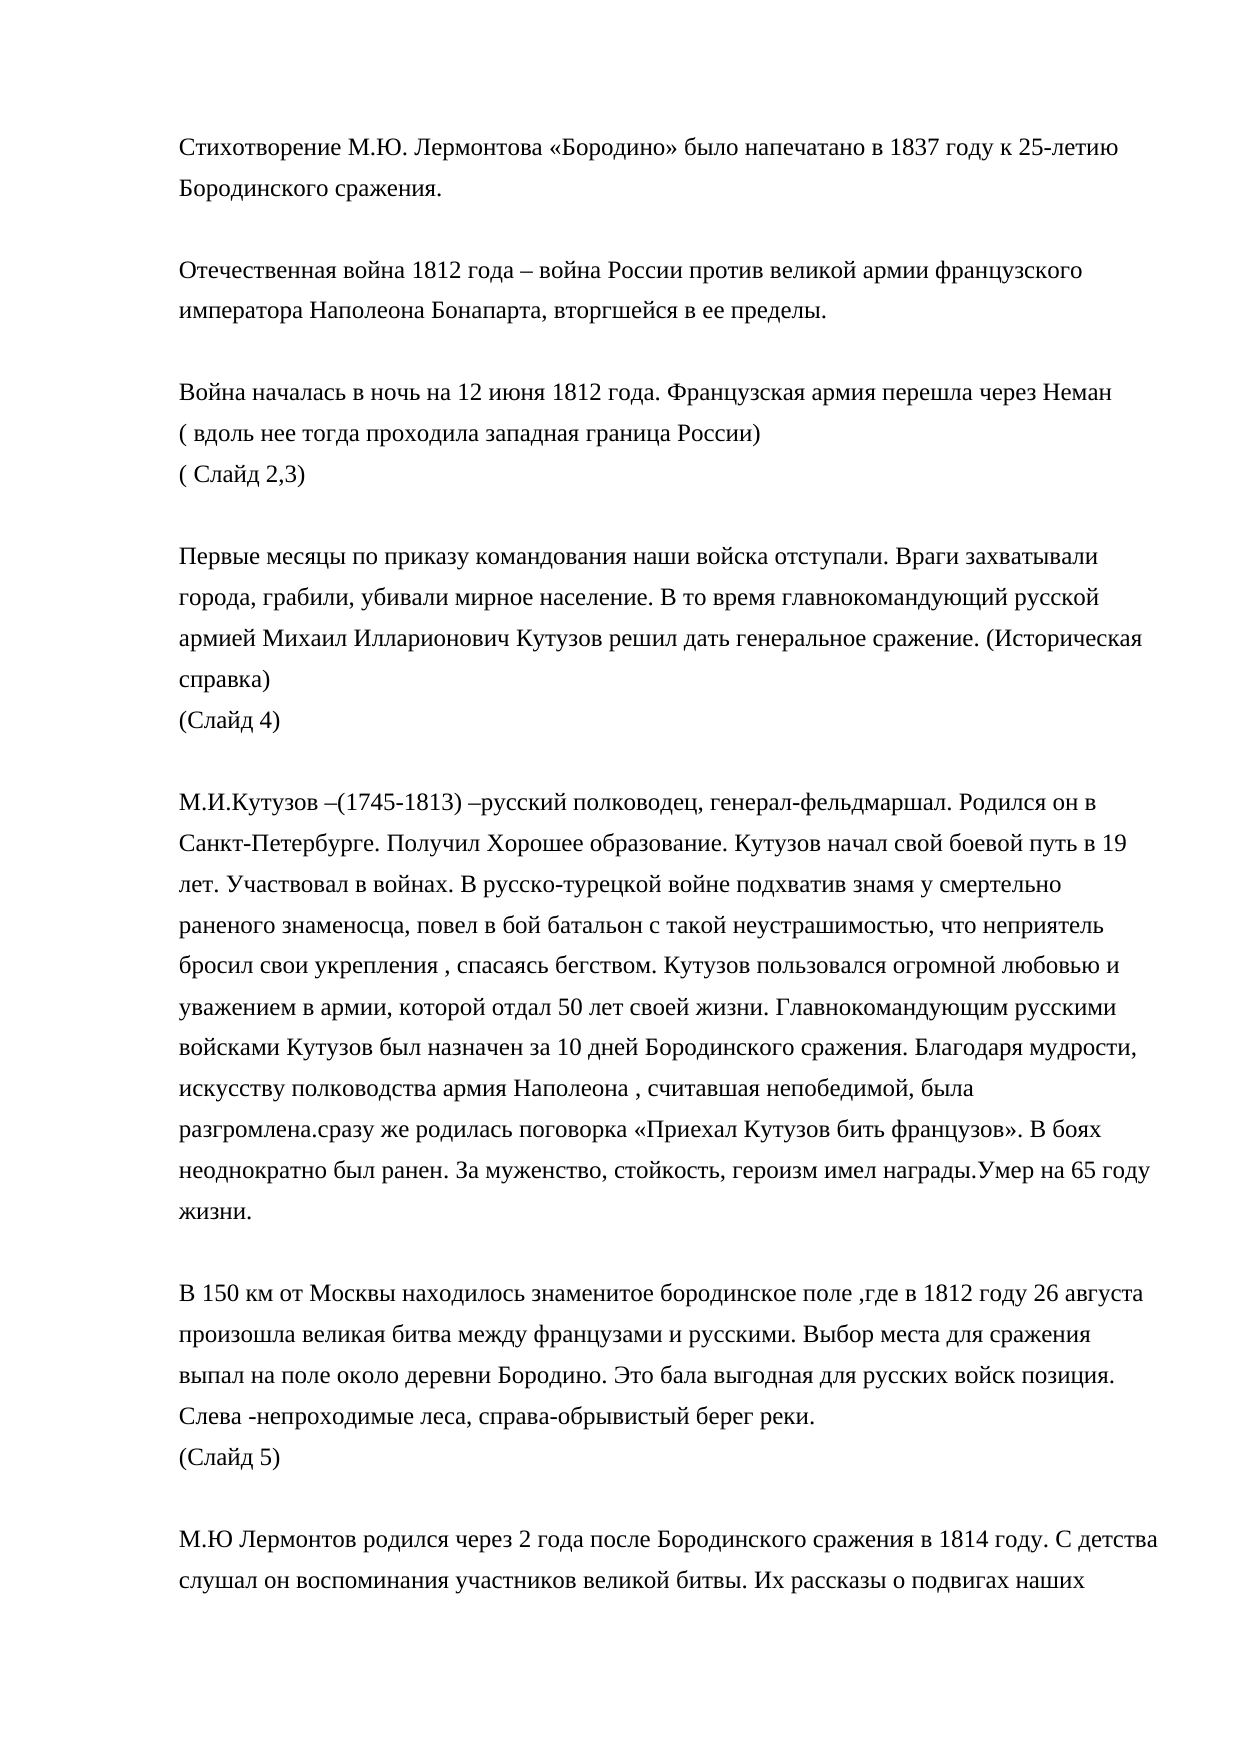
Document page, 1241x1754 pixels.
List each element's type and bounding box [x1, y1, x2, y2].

table_cell [177, 118, 1161, 1595]
